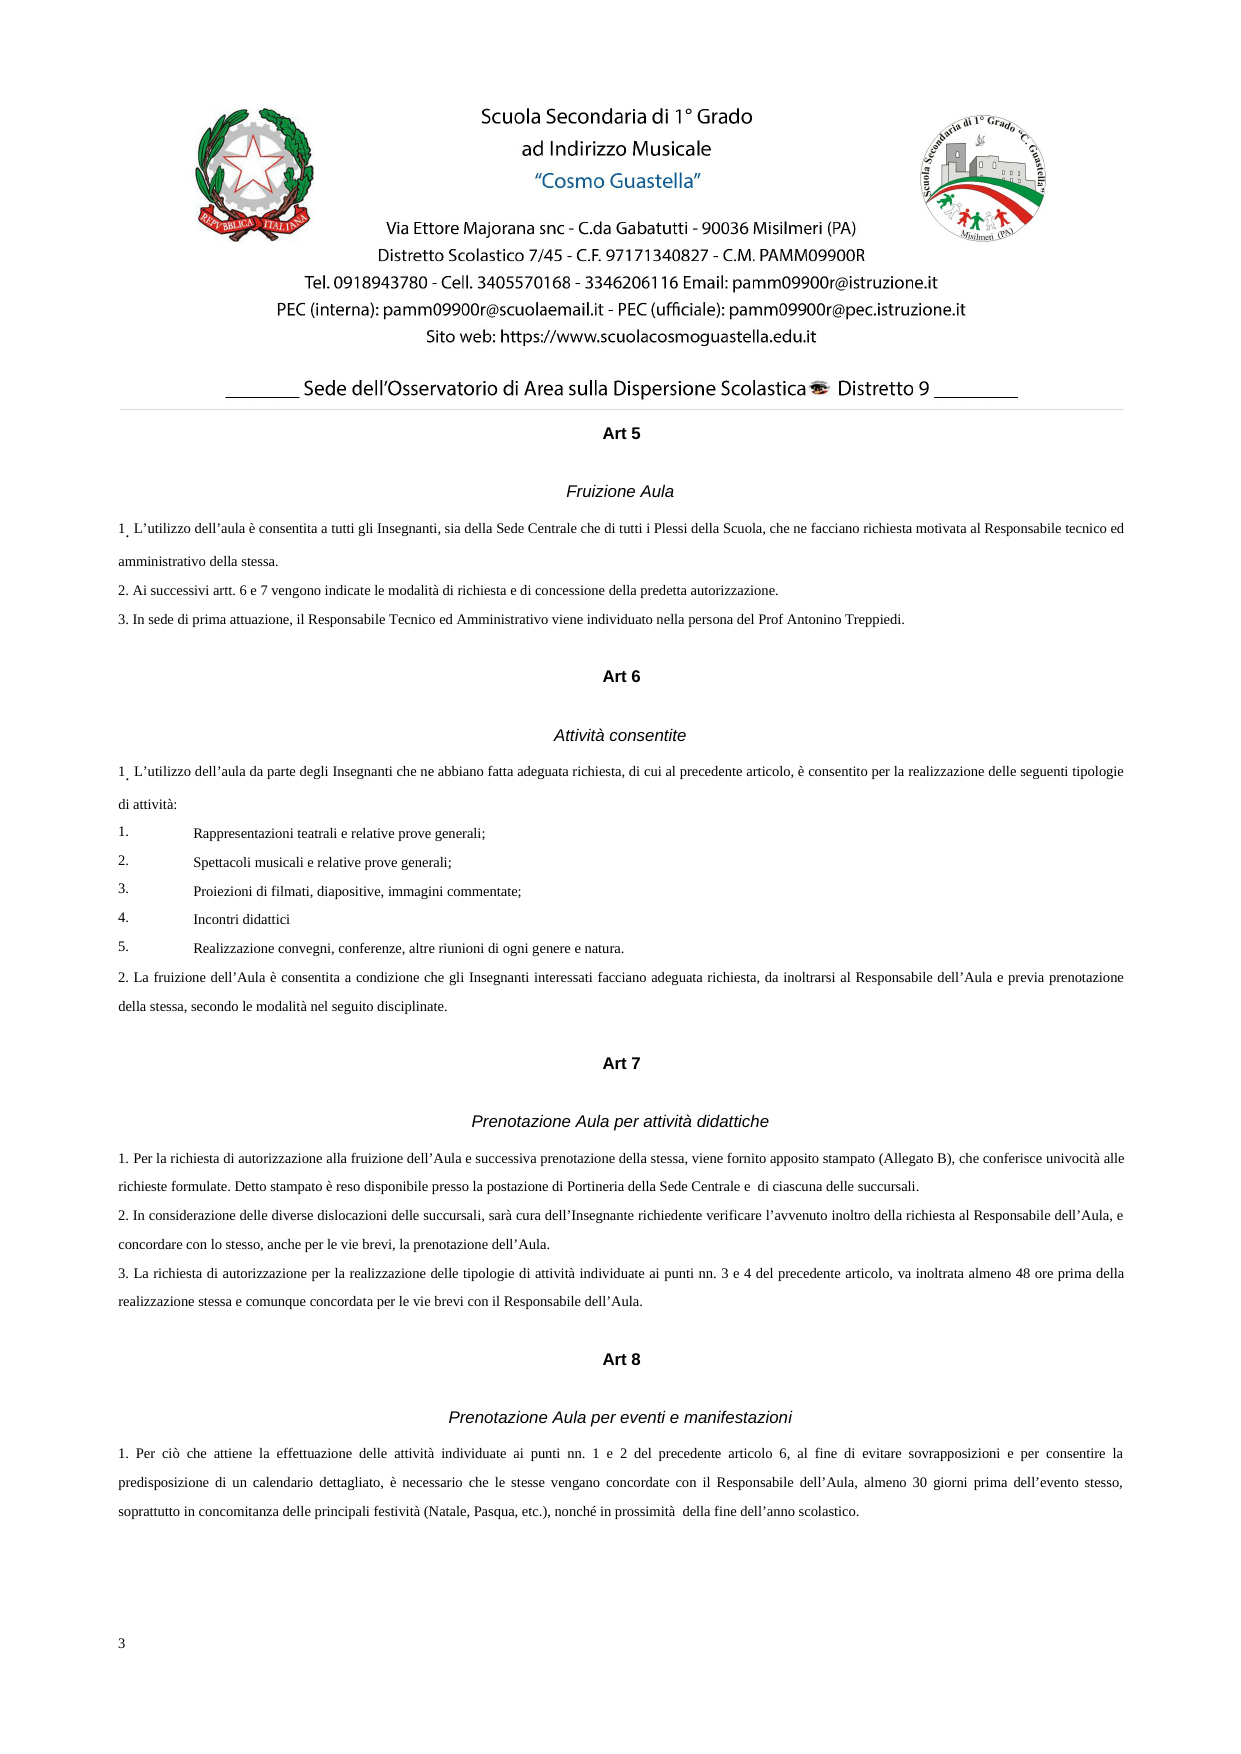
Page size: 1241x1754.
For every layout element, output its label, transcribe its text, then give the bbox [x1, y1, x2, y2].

text 2. La fruizione dell’Aula è consentita a condizione che gli Insegnanti interessati facciano adeguata richiesta, da inoltrarsi al Responsabile dell’Aula e previa prenotazione della stessa, secondo le modalità nel seguito disciplinate. [118, 957, 1125, 1014]
text 2. In considerazione delle diverse dislocazioni delle succursali, sarà cura dell’Insegnante richiedente verificare l’avvenuto inoltro della richiesta al Responsabile dell’Aula, e concordare con lo stesso, anche per le vie brevi, la prenotazione dell’Aula. [118, 1195, 1125, 1252]
text 2. Ai successivi artt. 6 e 7 vengono indicate le modalità di richiesta e di concessione della predetta autorizzazione. [118, 570, 1125, 598]
text Art 7 [118, 1039, 1125, 1073]
picture [119, 73, 1124, 410]
list Rappresentazioni teatrali e relative prove generali; [118, 813, 1125, 842]
text Art 5 [118, 409, 1125, 443]
text Prenotazione Aula per attività didattiche [118, 1098, 1125, 1131]
text Art 8 [118, 1335, 1125, 1368]
text 1. Per ciò che attiene la effettuazione delle attività individuate ai punti nn. 1 e 2 del precedente articolo 6, al fine di evitare sovrapposizioni e per consentire la predisposizione di un calendario dettagliato, è necessario che le stesse vengano concordate con il Responsabile dell’Aula, almeno 30 giorni prima dell’evento stesso, soprattutto in concomitanza delle principali festività (Natale, Pasqua, etc.), nonché in prossimità della fine dell’anno scolastico. [118, 1433, 1125, 1519]
text Art 6 [118, 652, 1125, 686]
list Proiezioni di filmati, diapositive, immagini commentate; [118, 870, 1125, 899]
text 1. Per la richiesta di autorizzazione alla fruizione dell’Aula e successiva prenotazione della stessa, viene fornito apposito stampato (Allegato B), che conferisce univocità alle richieste formulate. Detto stampato è reso disponibile presso la postazione di Portineria della Sede Centrale e di ciascuna delle succursali. [118, 1137, 1125, 1195]
list Incontri didattici [118, 899, 1125, 928]
text 3. La richiesta di autorizzazione per la realizzazione delle tipologie di attività individuate ai punti nn. 3 e 4 del precedente articolo, va inoltrata almeno 48 ore prima della realizzazione stessa e comunque concordata per le vie brevi con il Responsabile dell’Aula. [118, 1252, 1125, 1310]
text Attività consentite [118, 711, 1125, 744]
text 3. In sede di prima attuazione, il Responsabile Tecnico ed Amministrativo viene individuato nella persona del Prof Antonino Treppiedi. [118, 598, 1125, 627]
text Prenotazione Aula per eventi e manifestazioni [118, 1393, 1125, 1427]
list Realizzazione convegni, conferenze, altre riunioni di ogni genere e natura. [118, 928, 1125, 957]
text 1. L’utilizzo dell’aula è consentita a tutti gli Insegnanti, sia della Sede Centrale che di tutti i Plessi della Scuola, che ne facciano richiesta motivata al Responsabile tecnico ed amministrativo della stessa. [118, 507, 1125, 570]
text 1. L’utilizzo dell’aula da parte degli Insegnanti che ne abbiano fatta adeguata richiesta, di cui al precedente articolo, è consentito per la realizzazione delle seguenti tipologie di attività: [118, 751, 1125, 813]
text Fruizione Aula [118, 468, 1125, 501]
list Spettacoli musicali e relative prove generali; [118, 842, 1125, 870]
